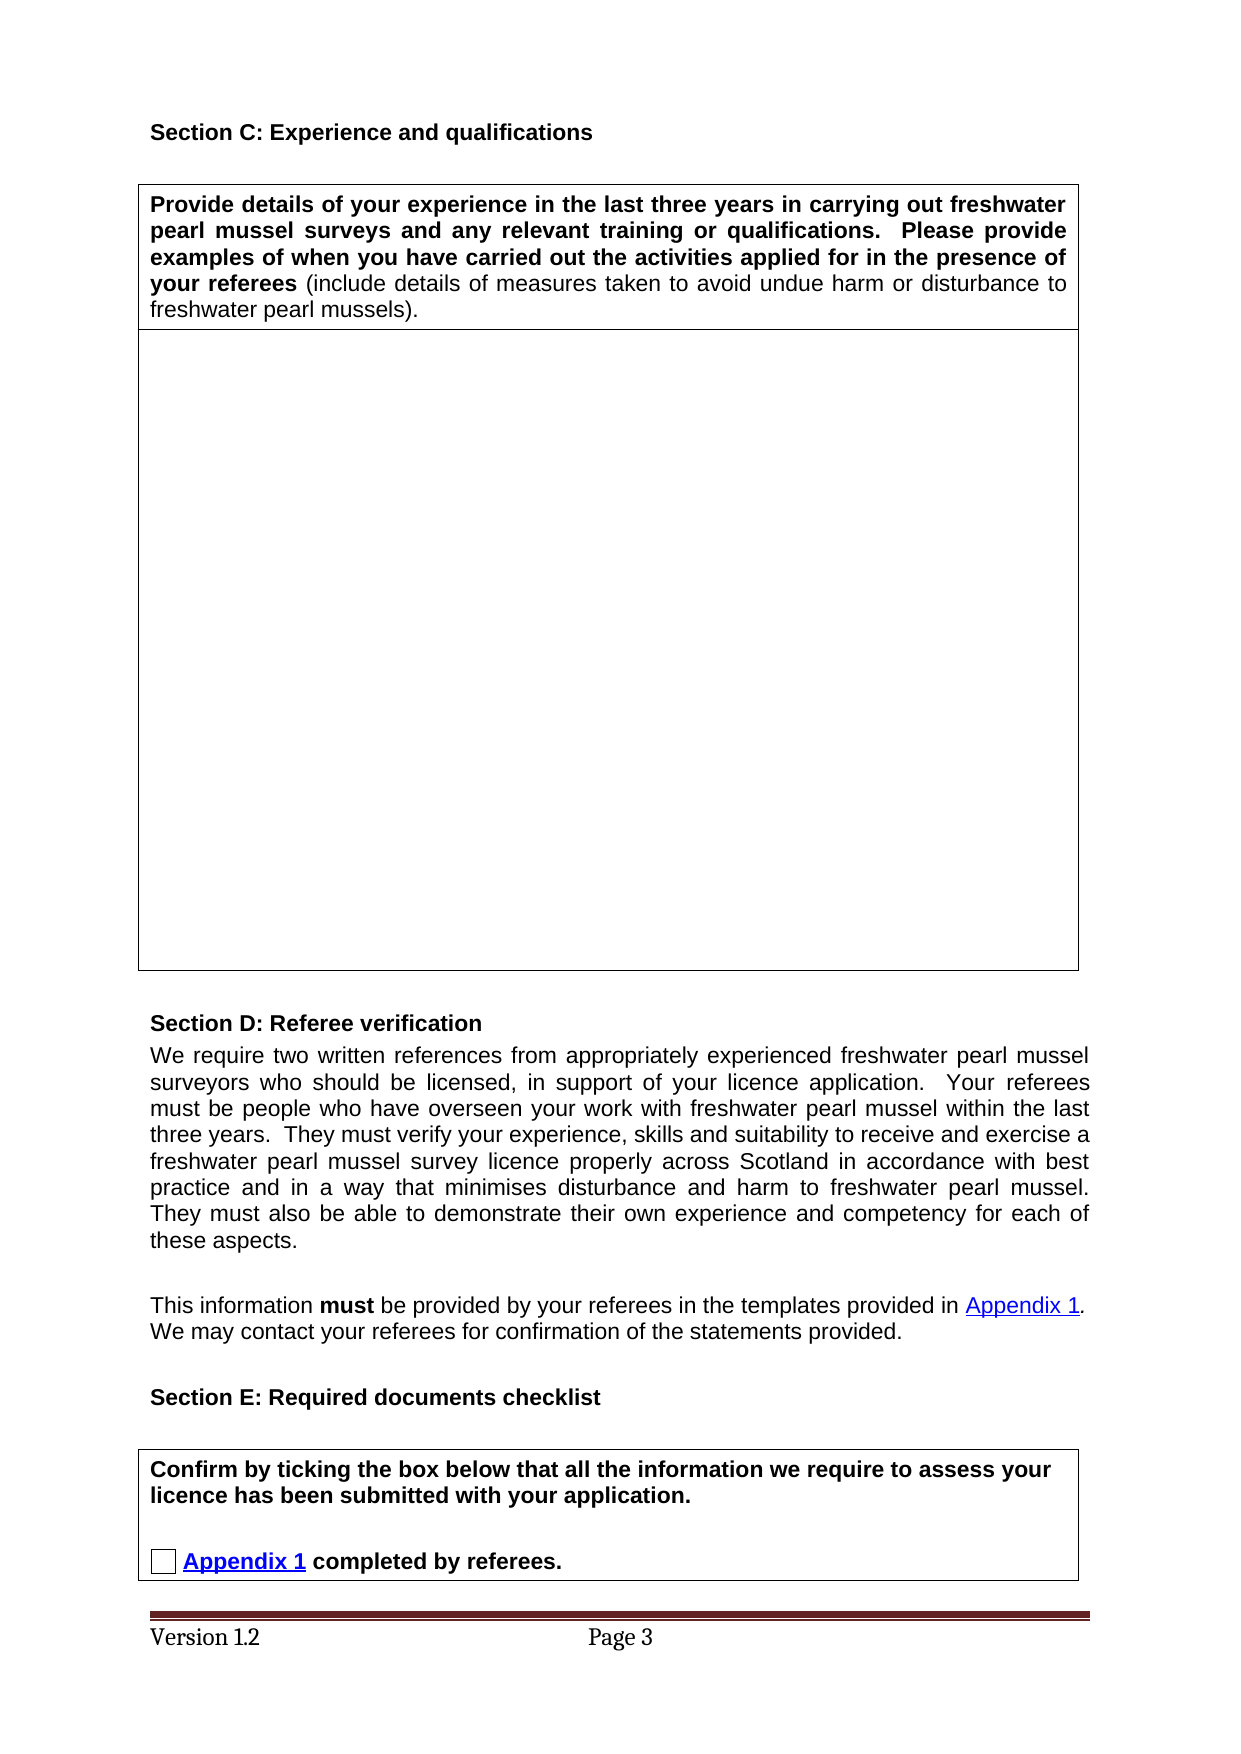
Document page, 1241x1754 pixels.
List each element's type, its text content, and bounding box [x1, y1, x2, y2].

text We require two written references from appropriately experienced freshwater pearl mussel surveyors who should be licensed, in support of your licence application. Your referees must be people who have overseen your work with freshwater pearl mussel within the last three years. They must verify your experience, skills and suitability to receive and exercise a freshwater pearl mussel survey licence properly across Scotland in accordance with best practice and in a way that minimises disturbance and harm to freshwater pearl mussel. They must also be able to demonstrate their own experience and competency for each of these aspects. [150, 1042, 1090, 1253]
table_header Provide details of your experience in the last three years in carrying out freshwater pearl mussel surveys and any relevant training or qualifications. Please provide examples of when you have carried out the activities applied for in the presence of your referees (include details of measures taken to avoid undue harm or disturbance to freshwater pearl mussels). [139, 185, 1078, 329]
table_cell [139, 330, 1078, 970]
table_header Confirm by ticking the box below that all the information we require to assess your licence has been submitted with your application. Appendix 1 completed by referees. [139, 1450, 1078, 1580]
text Section E: Required documents checklist [150, 1383, 1090, 1410]
text Section D: Referee verification [150, 1010, 1090, 1036]
text Section C: Experience and qualifications [150, 118, 1090, 145]
text This information must be provided by your referees in the templates provided in Appendix 1. We may contact your referees for confirmation of the statements provided. [150, 1292, 1090, 1345]
